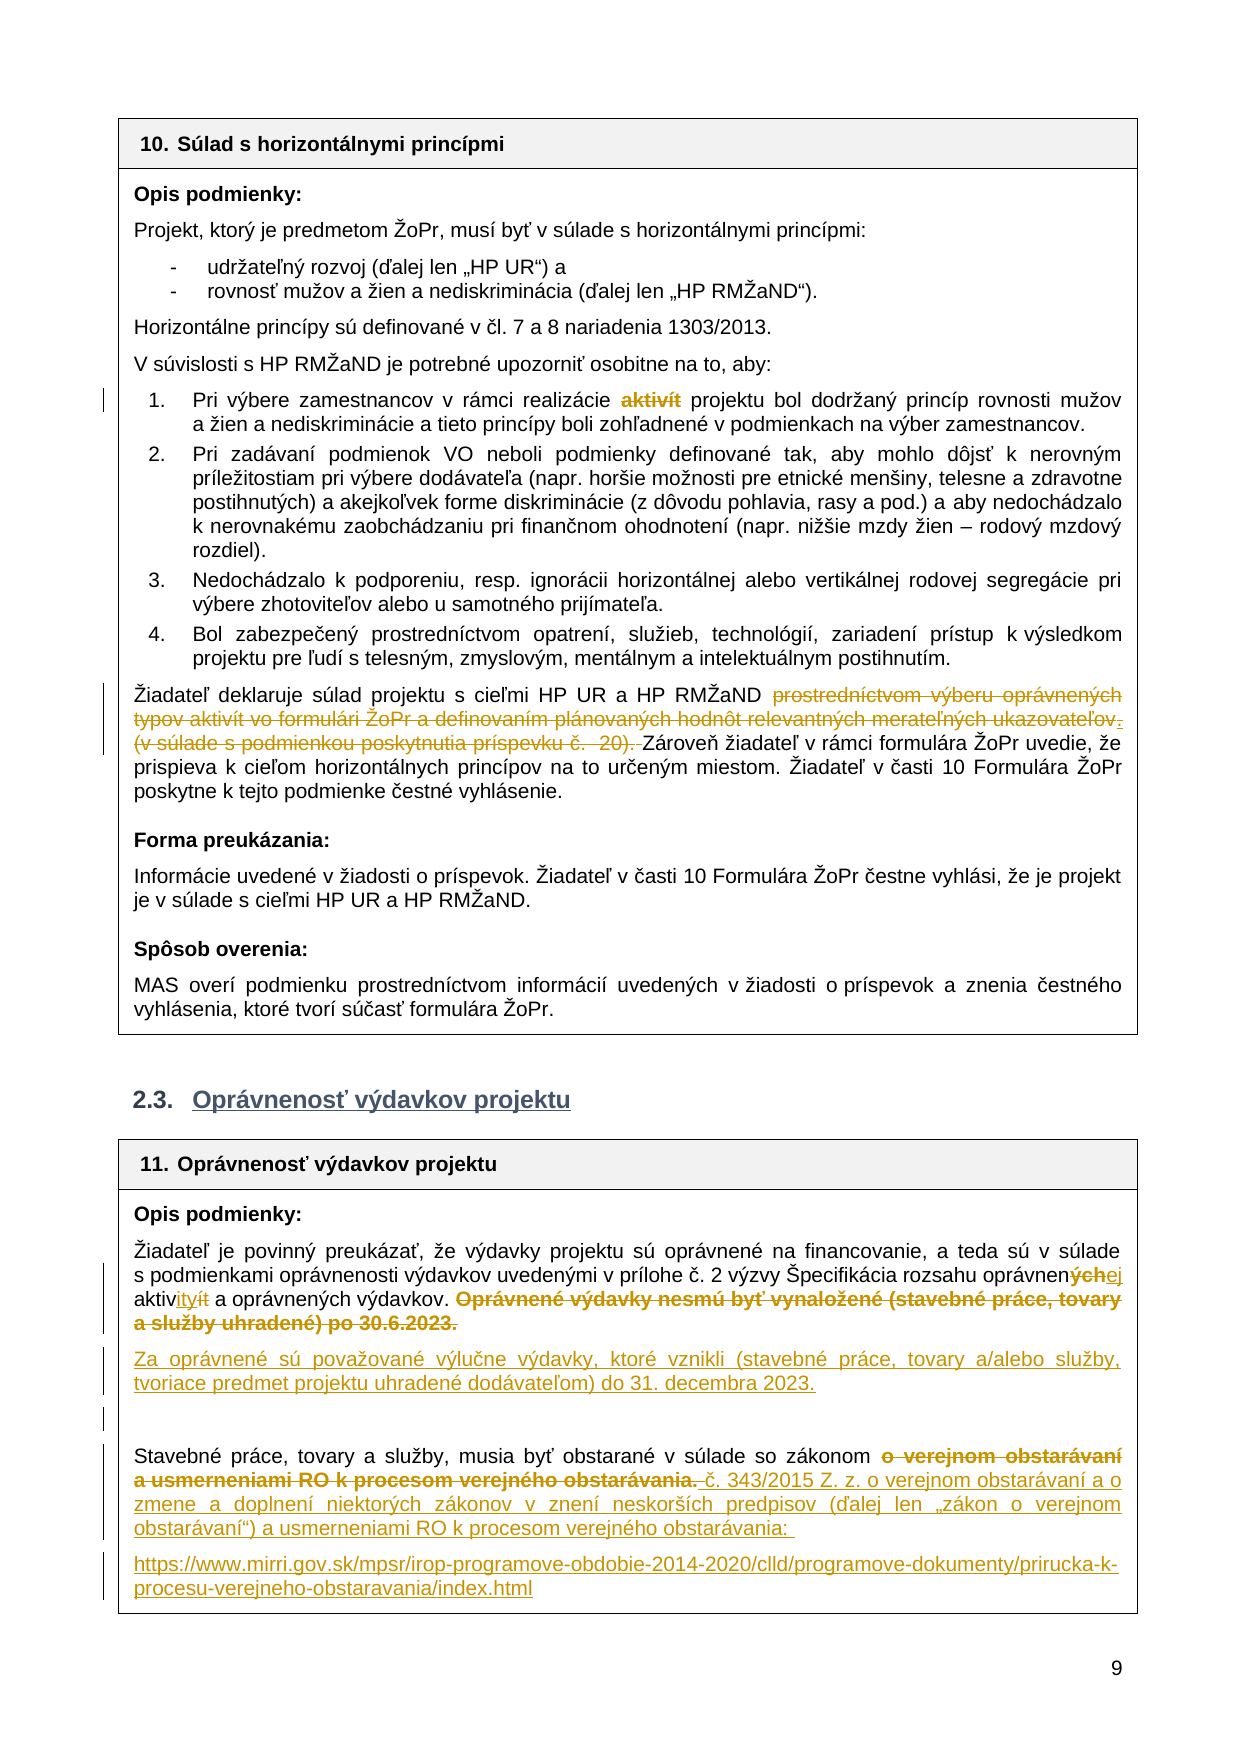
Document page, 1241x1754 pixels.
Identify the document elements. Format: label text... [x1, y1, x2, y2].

subtitle Oprávnenosť výdavkov projektu [132, 1085, 1122, 1113]
table_cell Opis podmienky: Projekt, ktorý je predmetom ŽoPr, musí byť v súlade s horizontálnymi princípmi: udržateľný rozvoj (ďalej len „HP UR“) a rovnosť mužov a žien a nediskriminácia (ďalej len „HP RMŽaND“). Horizontálne princípy sú definované v čl. 7 a 8 nariadenia 1303/2013. V súvislosti s HP RMŽaND je potrebné upozorniť osobitne na to, aby: Pri výbere zamestnancov v rámci realizácie aktivít projektu bol dodržaný princíp rovnosti mužov a žien a nediskriminácie a tieto princípy boli zohľadnené v podmienkach na výber zamestnancov. Pri zadávaní podmienok VO neboli podmienky definované tak, aby mohlo dôjsť k nerovným príležitostiam pri výbere dodávateľa (napr. horšie možnosti pre etnické menšiny, telesne a zdravotne postihnutých) a akejkoľvek forme diskriminácie (z dôvodu pohlavia, rasy a pod.) a aby nedochádzalo k nerovnakému zaobchádzaniu pri finančnom ohodnotení (napr. nižšie mzdy žien – rodový mzdový rozdiel). Nedochádzalo k podporeniu, resp. ignorácii horizontálnej alebo vertikálnej rodovej segregácie pri výbere zhotoviteľov alebo u samotného prijímateľa. Bol zabezpečený prostredníctvom opatrení, služieb, technológií, zariadení prístup k výsledkom projektu pre ľudí s telesným, zmyslovým, mentálnym a intelektuálnym postihnutím. Žiadateľ deklaruje súlad projektu s cieľmi HP UR a HP RMŽaND Zároveň žiadateľ v rámci formulára ŽoPr uvedie, že prispieva k cieľom horizontálnych princípov na to určeným miestom. Žiadateľ v časti 10 Formulára ŽoPr poskytne k tejto podmienke čestné vyhlásenie. Forma preukázania: Informácie uvedené v žiadosti o príspevok. Žiadateľ v časti 10 Formulára ŽoPr čestne vyhlási, že je projekt je v súlade s cieľmi HP UR a HP RMŽaND. Spôsob overenia: MAS overí podmienku prostredníctvom informácií uvedených v žiadosti o príspevok a znenia čestného vyhlásenia, ktoré tvorí súčasť formulára ŽoPr. [119, 169, 1137, 1034]
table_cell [119, 1190, 1137, 1612]
table_cell Súlad s horizontálnymi princípmi [119, 119, 1137, 168]
table_header Oprávnenosť výdavkov projektu [119, 1140, 1137, 1188]
